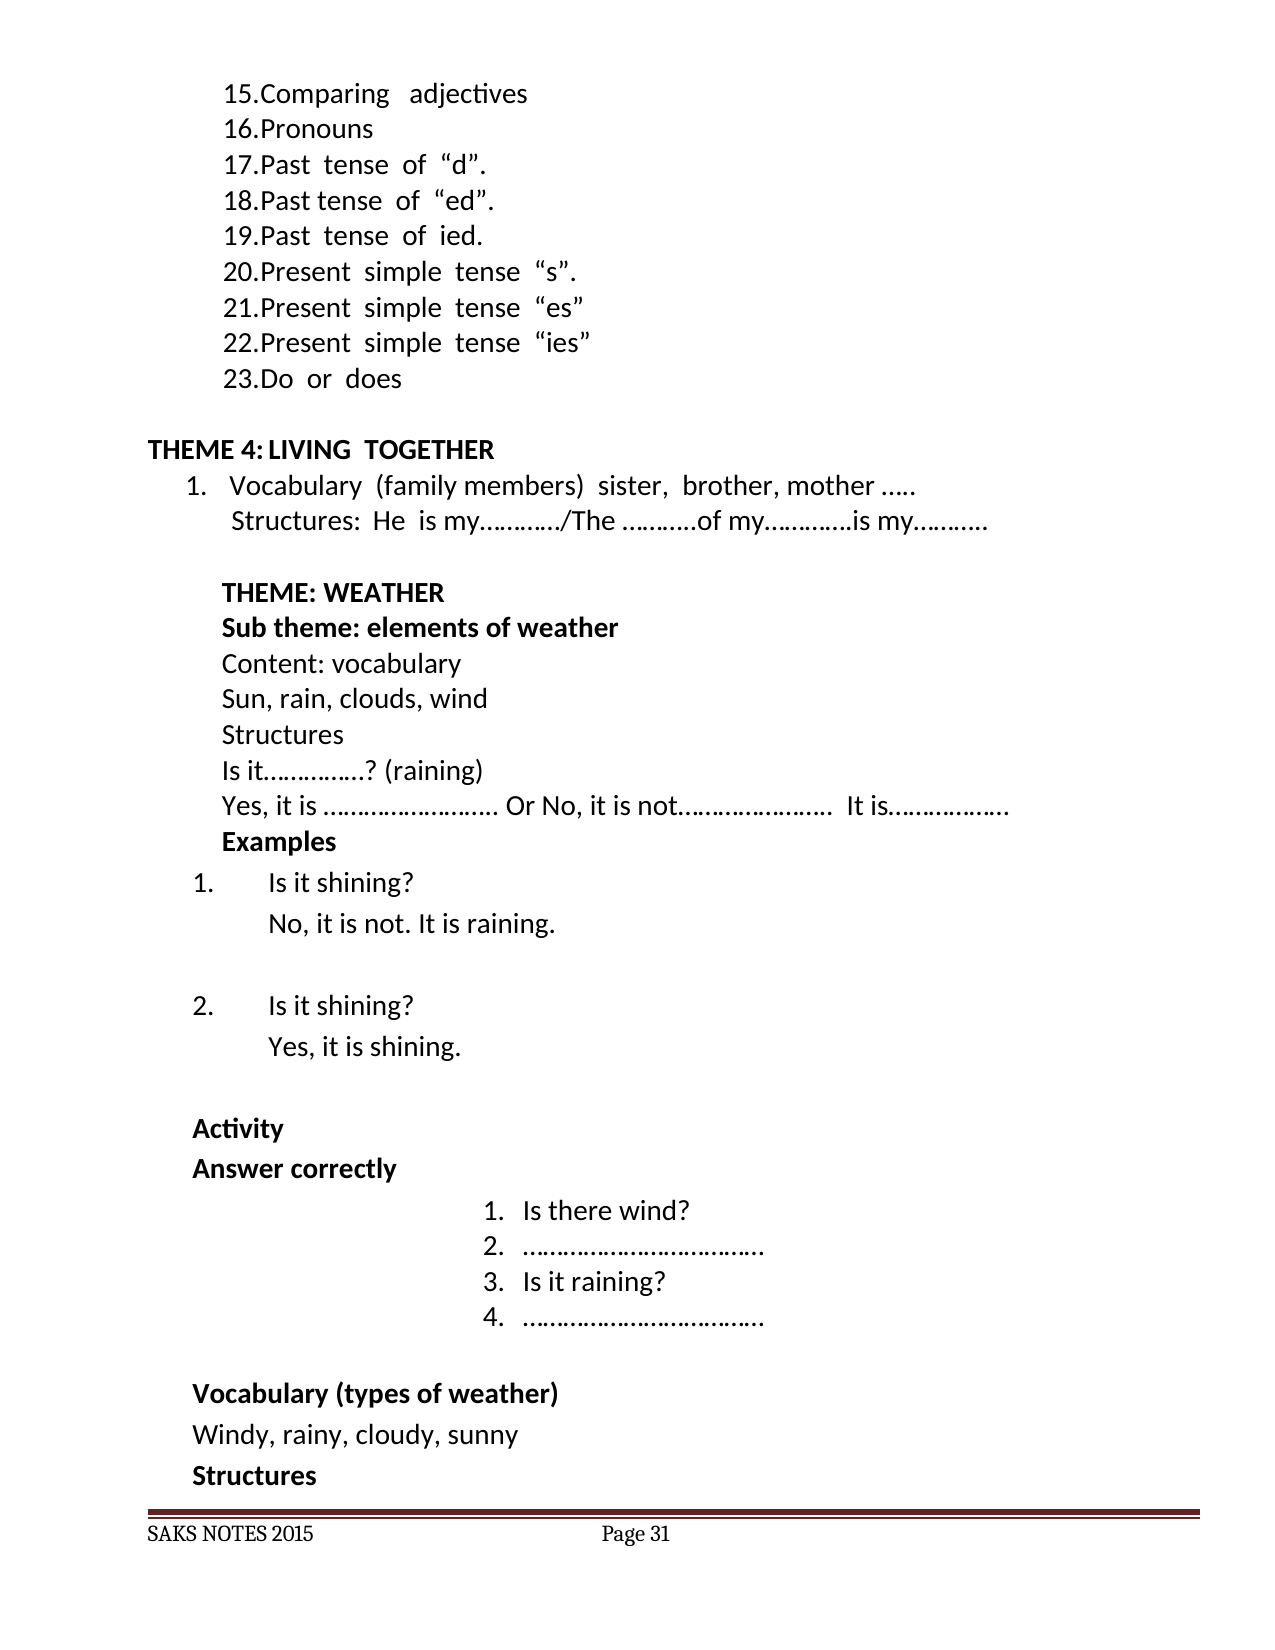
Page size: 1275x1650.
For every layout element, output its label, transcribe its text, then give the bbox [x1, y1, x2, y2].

list Pronouns [223, 111, 1200, 146]
text No, it is not. It is raining. [0, 905, 1200, 941]
text Examples [148, 823, 1200, 859]
text Answer correctly [148, 1151, 1200, 1186]
list Is it shining? [192, 864, 1200, 900]
text Is it……………? (raining) [148, 752, 1200, 787]
text Structures [148, 716, 1200, 752]
list Present simple tense “es” [223, 289, 1200, 324]
list Present simple tense “s”. [223, 253, 1200, 289]
list Is there wind? [438, 1192, 1200, 1227]
text Sun, rain, clouds, wind [148, 681, 1200, 716]
list Is it shining? [192, 987, 1200, 1022]
text THEME 4: LIVING TOGETHER [148, 431, 1200, 467]
text Vocabulary (types of weather) [148, 1375, 1200, 1411]
text Structures: He is my…………/The ………..of my………….is my……….. [185, 502, 1200, 538]
list Past tense of ied. [223, 217, 1200, 253]
list ……………………………… [438, 1298, 1200, 1334]
list Past tense of “d”. [223, 146, 1200, 182]
text THEME: WEATHER [148, 574, 1200, 609]
text Content: vocabulary [148, 645, 1200, 681]
list Past tense of “ed”. [223, 182, 1200, 217]
list Vocabulary (family members) sister, brother, mother ….. [185, 467, 1200, 502]
text Sub theme: elements of weather [148, 609, 1200, 645]
list Do or does [223, 360, 1200, 396]
list Present simple tense “ies” [223, 324, 1200, 360]
text Windy, rainy, cloudy, sunny [148, 1416, 1200, 1452]
list ……………………………… [438, 1227, 1200, 1263]
text Yes, it is shining. [0, 1028, 1200, 1063]
list Comparing adjectives [223, 75, 1200, 111]
text Activity [148, 1110, 1200, 1145]
list Is it raining? [438, 1263, 1200, 1298]
text Structures [148, 1457, 1200, 1492]
text Yes, it is …………………….. Or No, it is not………………….. It is……………… [148, 787, 1200, 823]
